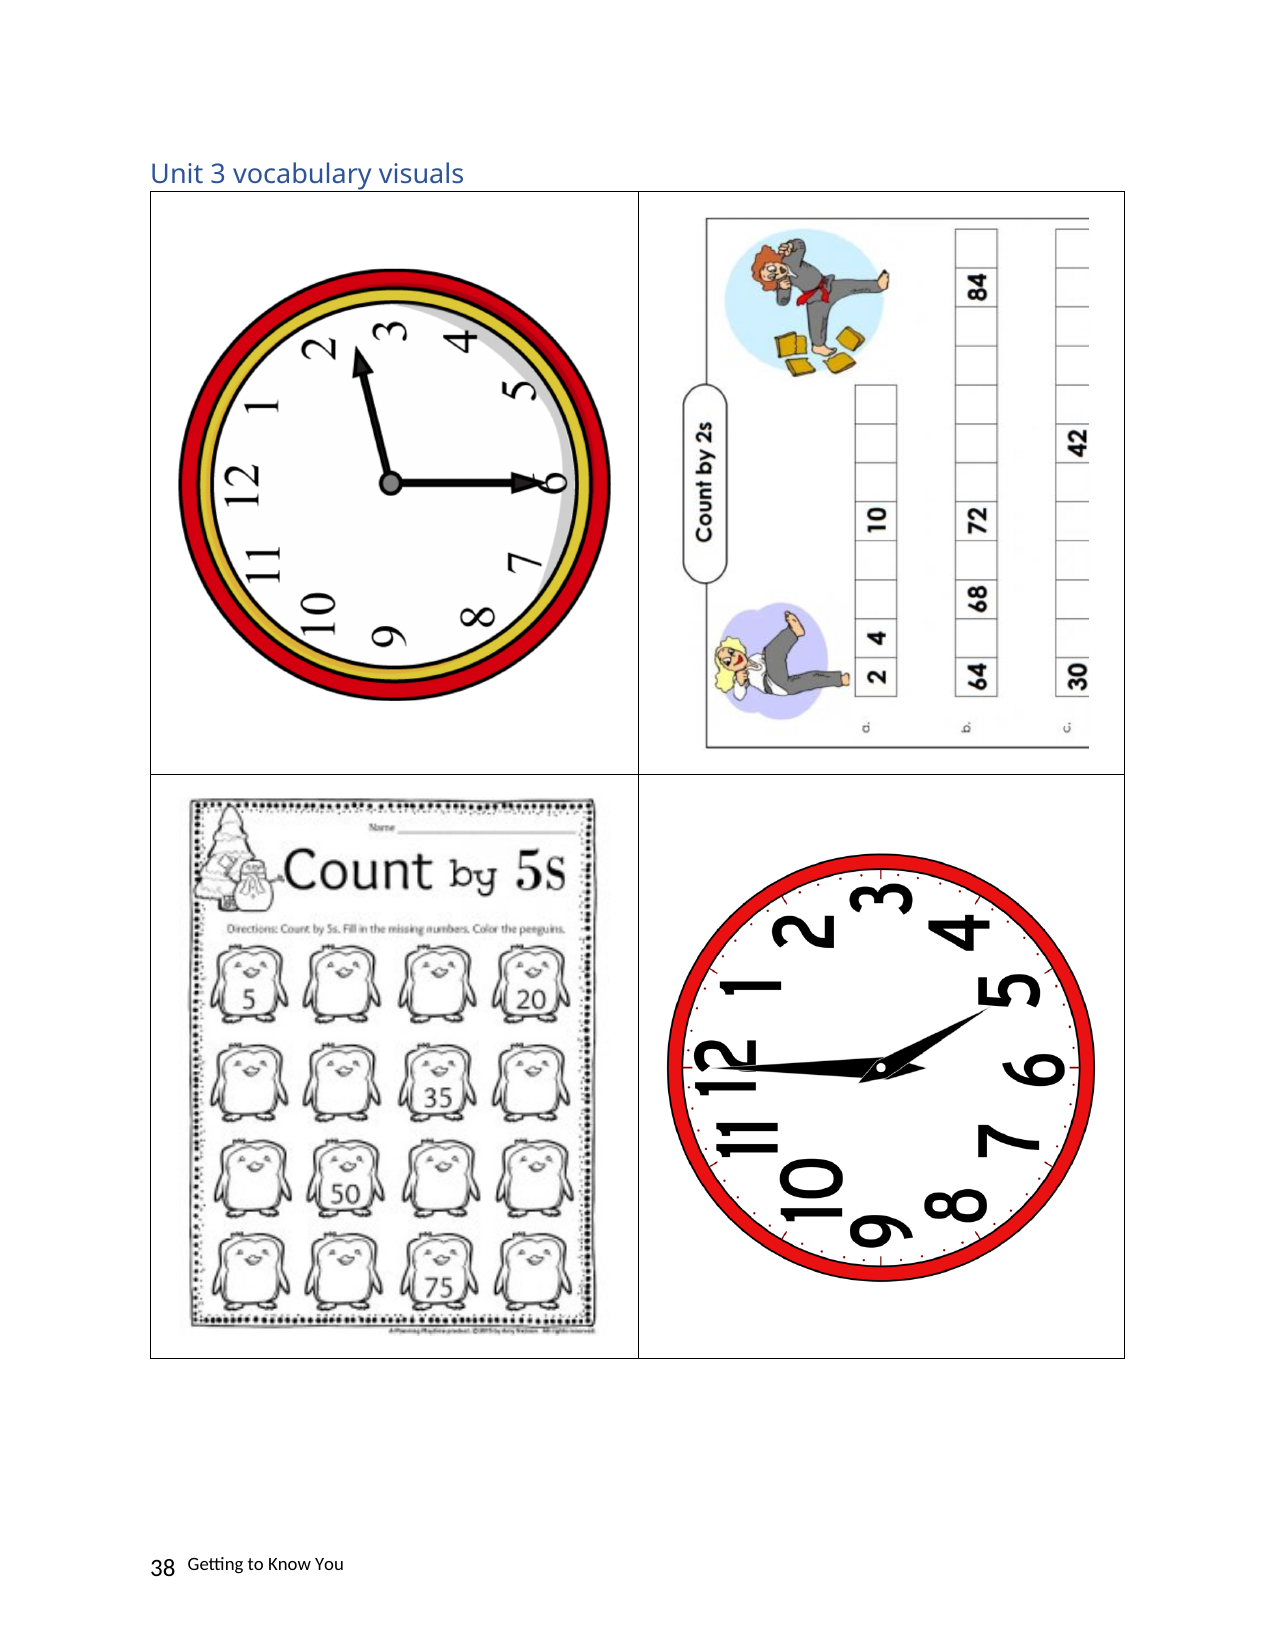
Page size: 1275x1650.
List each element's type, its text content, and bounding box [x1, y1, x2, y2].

picture [663, 849, 1099, 1285]
table_header [151, 192, 638, 774]
table_cell [151, 775, 638, 1358]
subtitle Unit 3 vocabulary visuals [150, 154, 1125, 191]
table_cell [639, 775, 1124, 1358]
table_header [639, 192, 1124, 774]
picture [179, 797, 610, 1336]
picture [675, 218, 1089, 751]
picture [179, 269, 611, 700]
